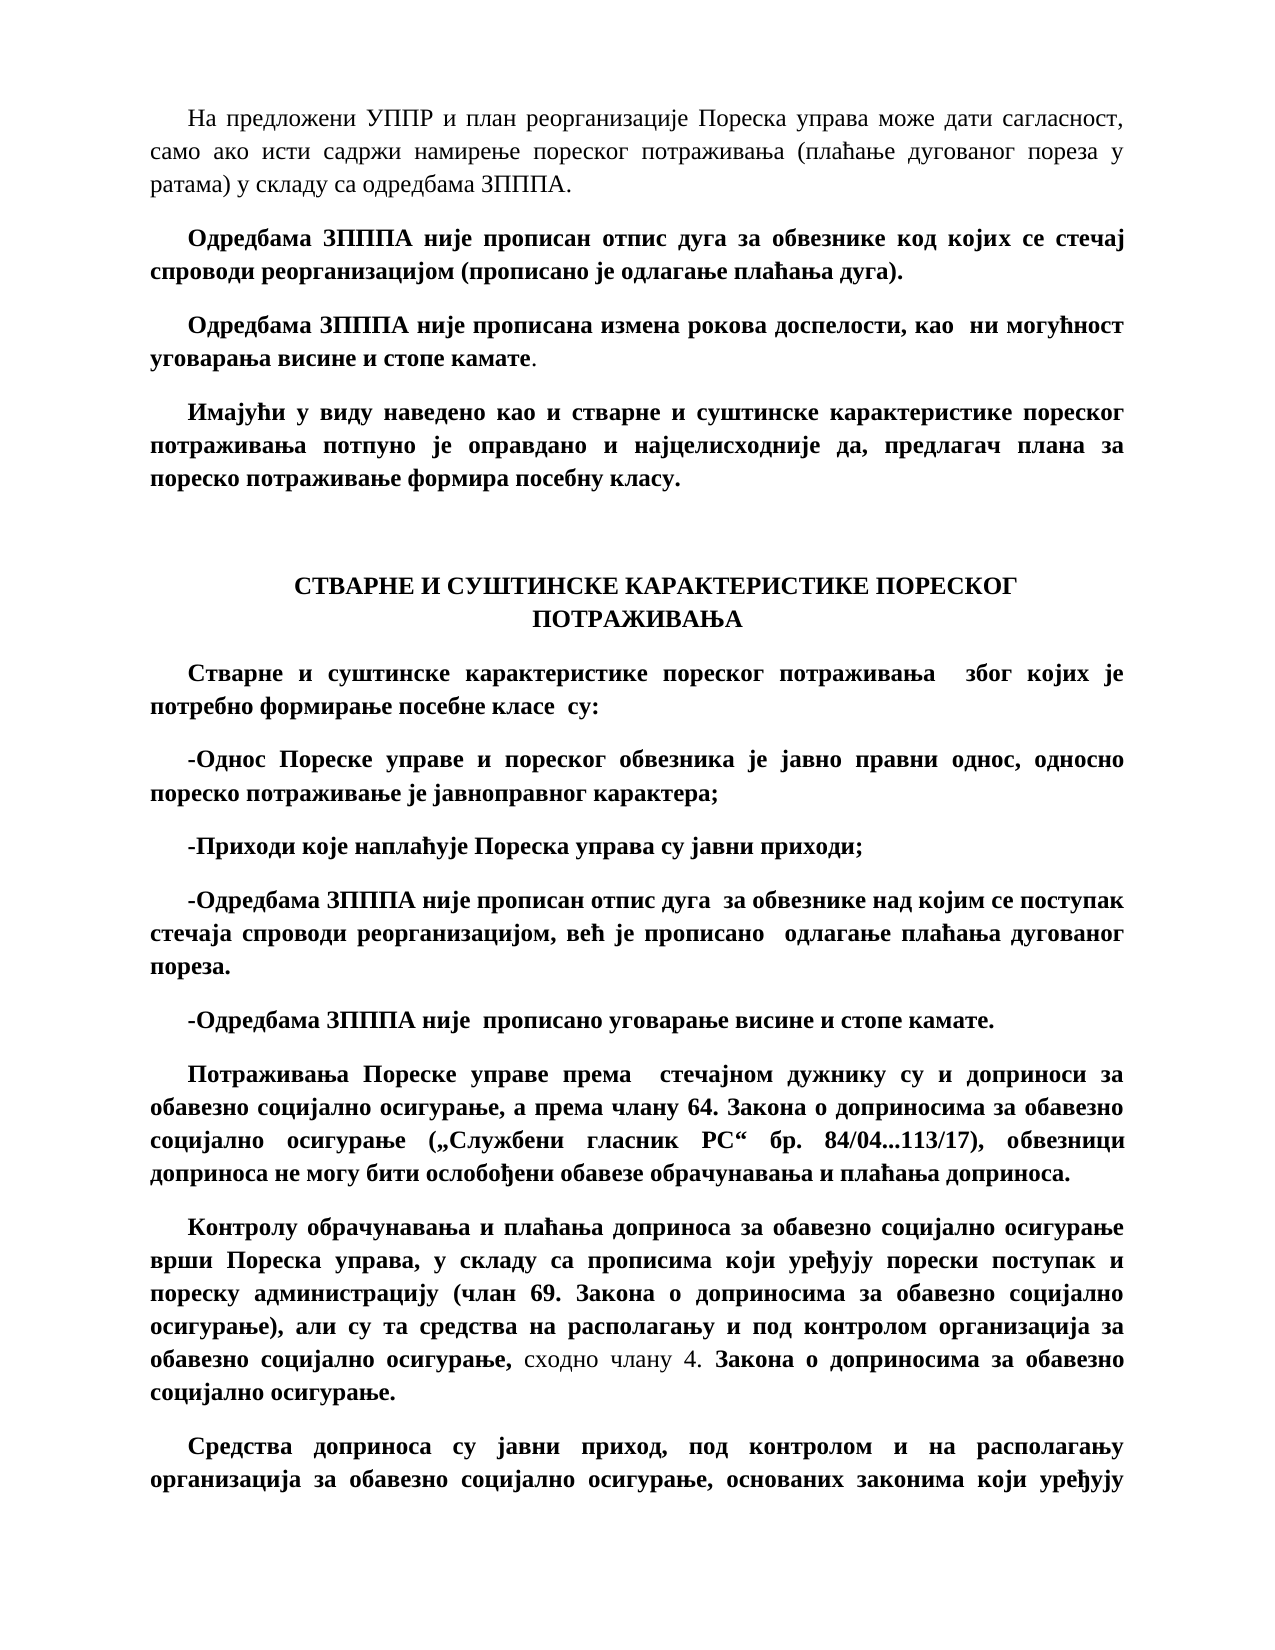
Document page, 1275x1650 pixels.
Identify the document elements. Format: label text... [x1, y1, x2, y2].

text СТВАРНЕ И СУШТИНСКЕ КАРАКТЕРИСТИКЕ ПОРЕСКОГ ПОТРАЖИВАЊА [150, 571, 1125, 633]
text На предложени УППР и план реорганизације Пореска управа може дати сагласност, само ако исти садржи намирење пореског потраживања (плаћање дугованог пореза у ратама) у складу са одредбама ЗПППА. [150, 103, 1125, 198]
text -Одредбама ЗПППА није прописано уговарање висине и стопе камате. [150, 1005, 1125, 1034]
text -Однос Пореске управе и пореског обвезника је јавно правни однос, односно пореско потраживање је јавноправног карактера; [150, 744, 1125, 806]
text Контролу обрачунавања и плаћања доприноса за обавезно социјално осигурање врши Пореска управа, у складу са прописима који уређују порески поступак и пореску администрацију (члан 69. Закона о доприносима за обавезно социјално осигурање), али су та средства на располагању и под контролом организација за обавезно социјално осигурање, сходно члану 4. Закона о доприносима за обавезно социјално осигурање. [150, 1212, 1125, 1406]
text Стварне и суштинске карактеристике пореског потраживања због којих је потребно формирање посебне класе су: [150, 658, 1125, 719]
text -Одредбама ЗПППА није прописан отпис дуга за обвезнике над којим се поступак стечаја спроводи реорганизацијом, већ је прописано одлагање плаћања дугованог пореза. [150, 885, 1125, 980]
text -Приходи које наплаћује Пореска управа су јавни приходи; [150, 831, 1125, 860]
text Потраживања Пореске управе према стечајном дужнику су и доприноси за обавезно социјално осигурање, а према члану 64. Закона о доприносима за обавезно социјално осигурање („Службени гласник РС“ бр. 84/04...113/17), обвезници доприноса не могу бити ослобођени обавезе обрачунавања и плаћања доприноса. [150, 1059, 1125, 1187]
text Одредбама ЗПППА није прописана измена рокова доспелости, као ни могућност уговарања висине и стопе камате. [150, 310, 1125, 372]
text Одредбама ЗПППА није прописан отпис дуга за обвезнике код којих се стечај спроводи реорганизацијом (прописано је одлагање плаћања дуга). [150, 223, 1125, 285]
text Имајући у виду наведено као и стварне и суштинске карактеристике пореског потраживања потпуно је оправдано и најцелисходније да, предлагач плана за пореско потраживање формира посебну класу. [150, 397, 1125, 492]
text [150, 1431, 1125, 1493]
